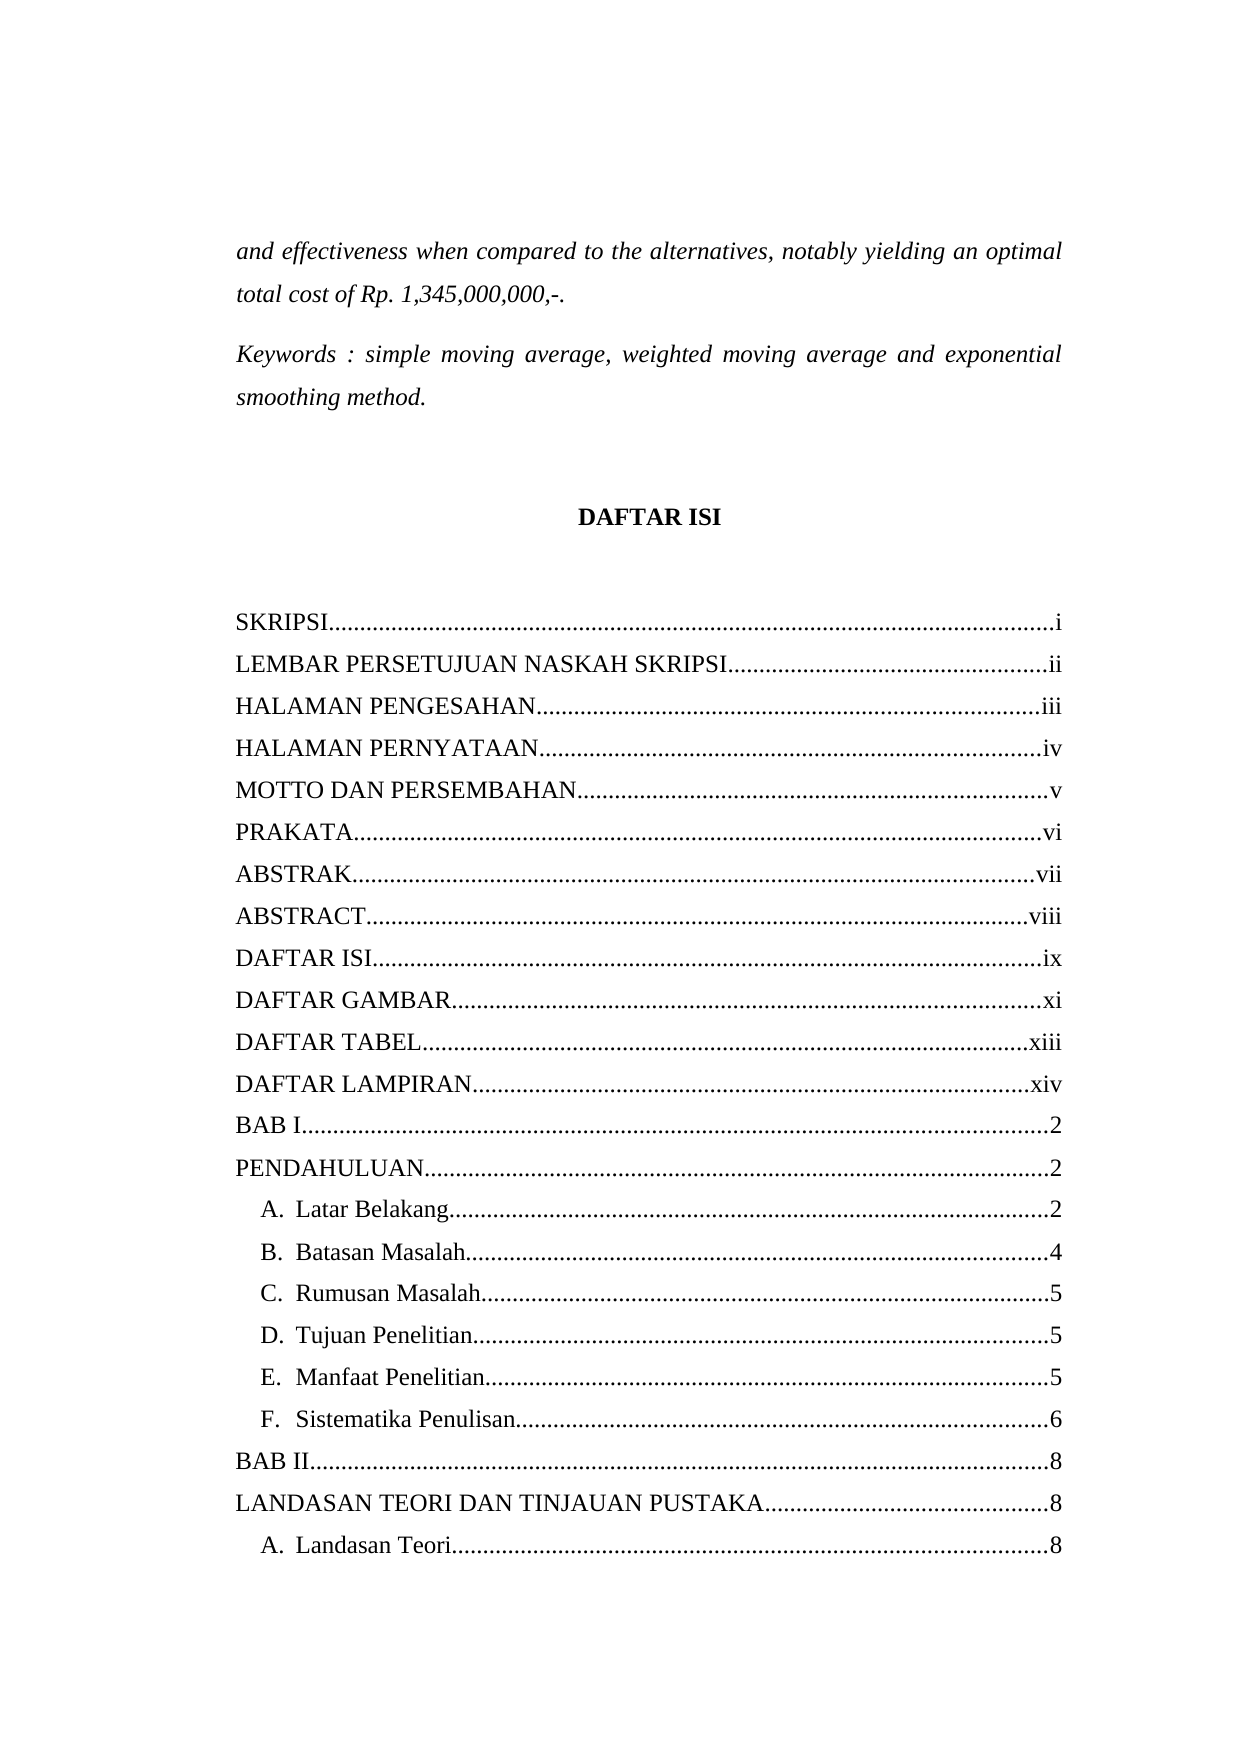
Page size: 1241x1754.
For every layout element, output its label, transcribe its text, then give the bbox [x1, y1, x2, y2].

text Keywords : simple moving average, weighted moving average and exponential smoothing method. [236, 339, 1063, 411]
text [236, 236, 1063, 308]
text DAFTAR ISI [236, 502, 1063, 531]
